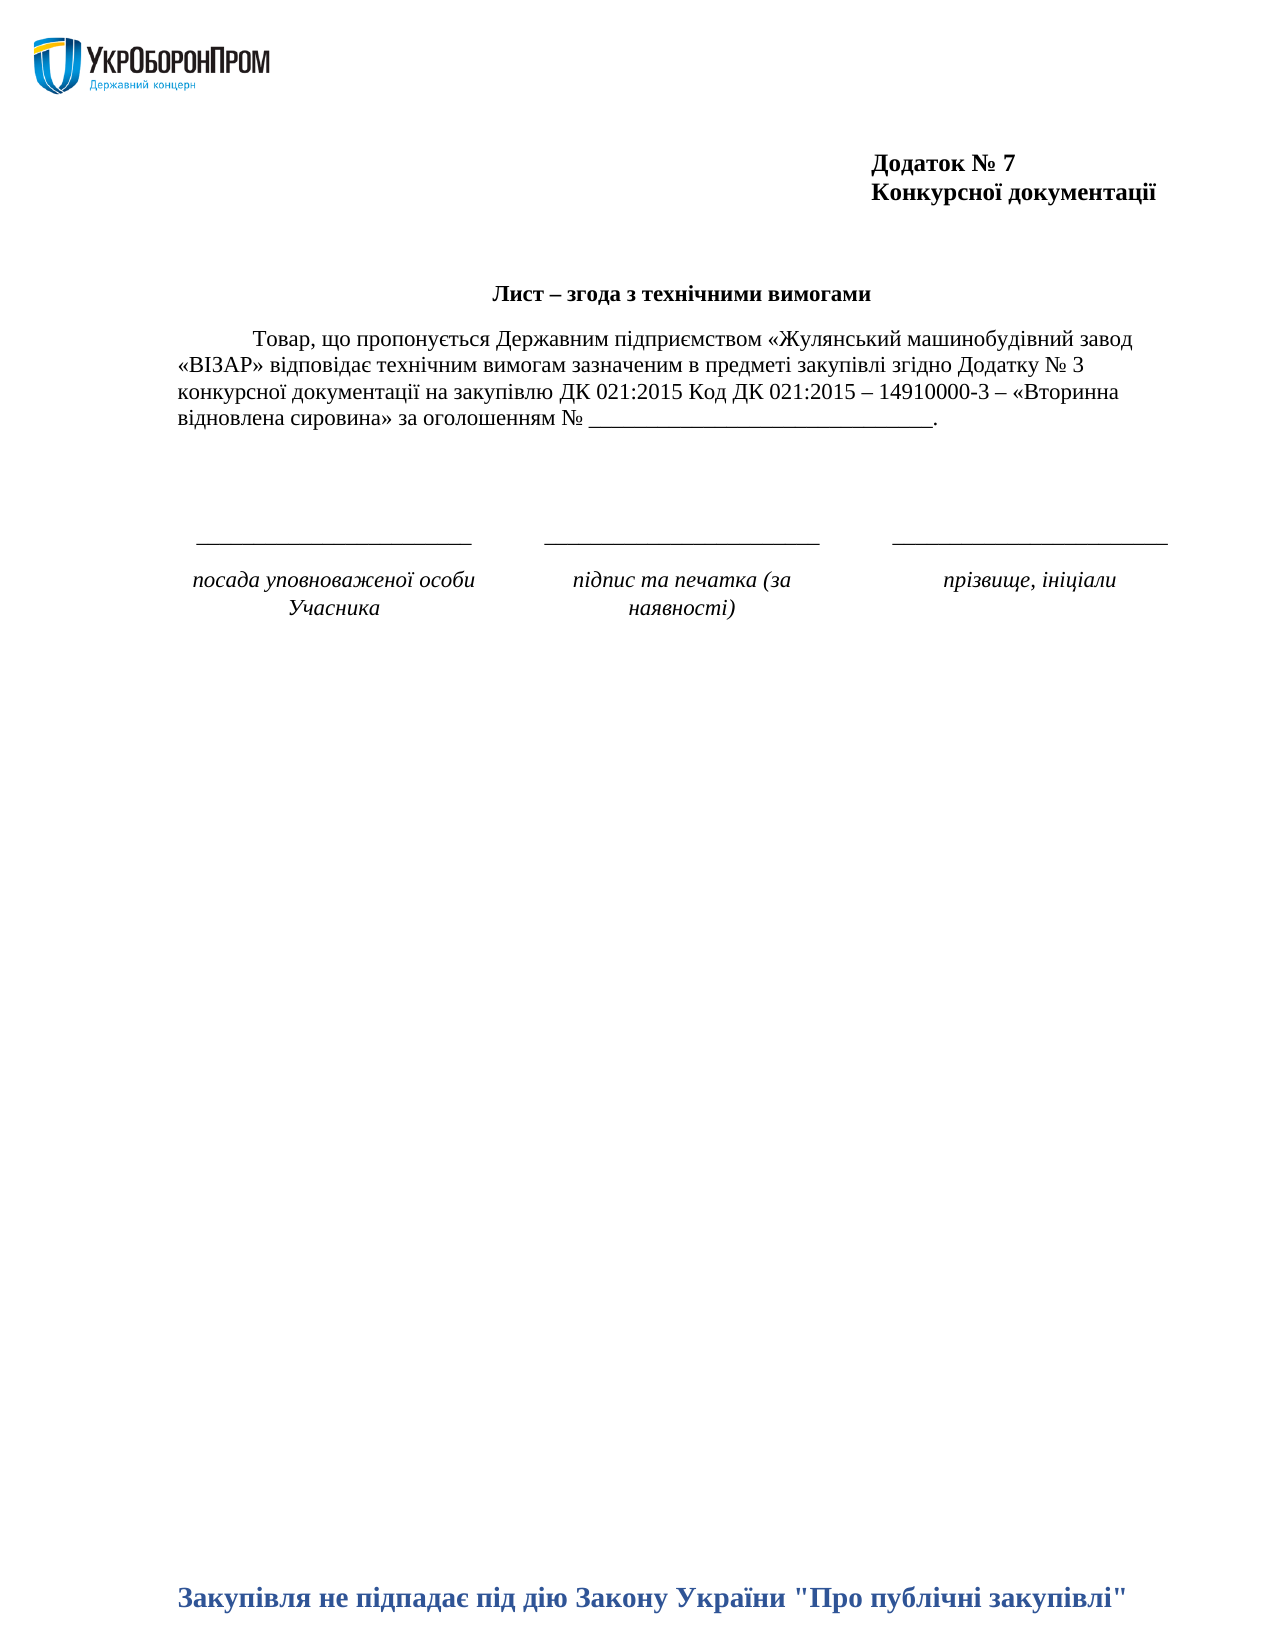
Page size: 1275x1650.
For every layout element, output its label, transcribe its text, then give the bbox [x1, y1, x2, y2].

text Додаток № 7 [177, 148, 1186, 177]
table_header ________________________ [856, 521, 1204, 566]
table_cell прізвище, ініціали [856, 566, 1204, 639]
table_cell підпис та печатка (за наявності) [508, 566, 856, 639]
table_cell посада уповноваженої особи Учасника [160, 566, 508, 639]
text Конкурсної документації [177, 177, 1186, 206]
picture [32, 32, 271, 95]
text Товар, що пропонується Державним підприємством «Жулянський машинобудівний завод «ВІЗАР» відповідає технічним вимогам зазначеним в предметі закупівлі згідно Додатку № 3 конкурсної документації на закупівлю ДК 021:2015 Код ДК 021:2015 – 14910000-3 – «Вторинна відновлена сировина» за оголошенням № ______________________________. [177, 325, 1186, 430]
table_header ________________________ [160, 521, 508, 566]
text Лист – згода з технічними вимогами [177, 280, 1186, 306]
table_header ________________________ [508, 521, 856, 566]
